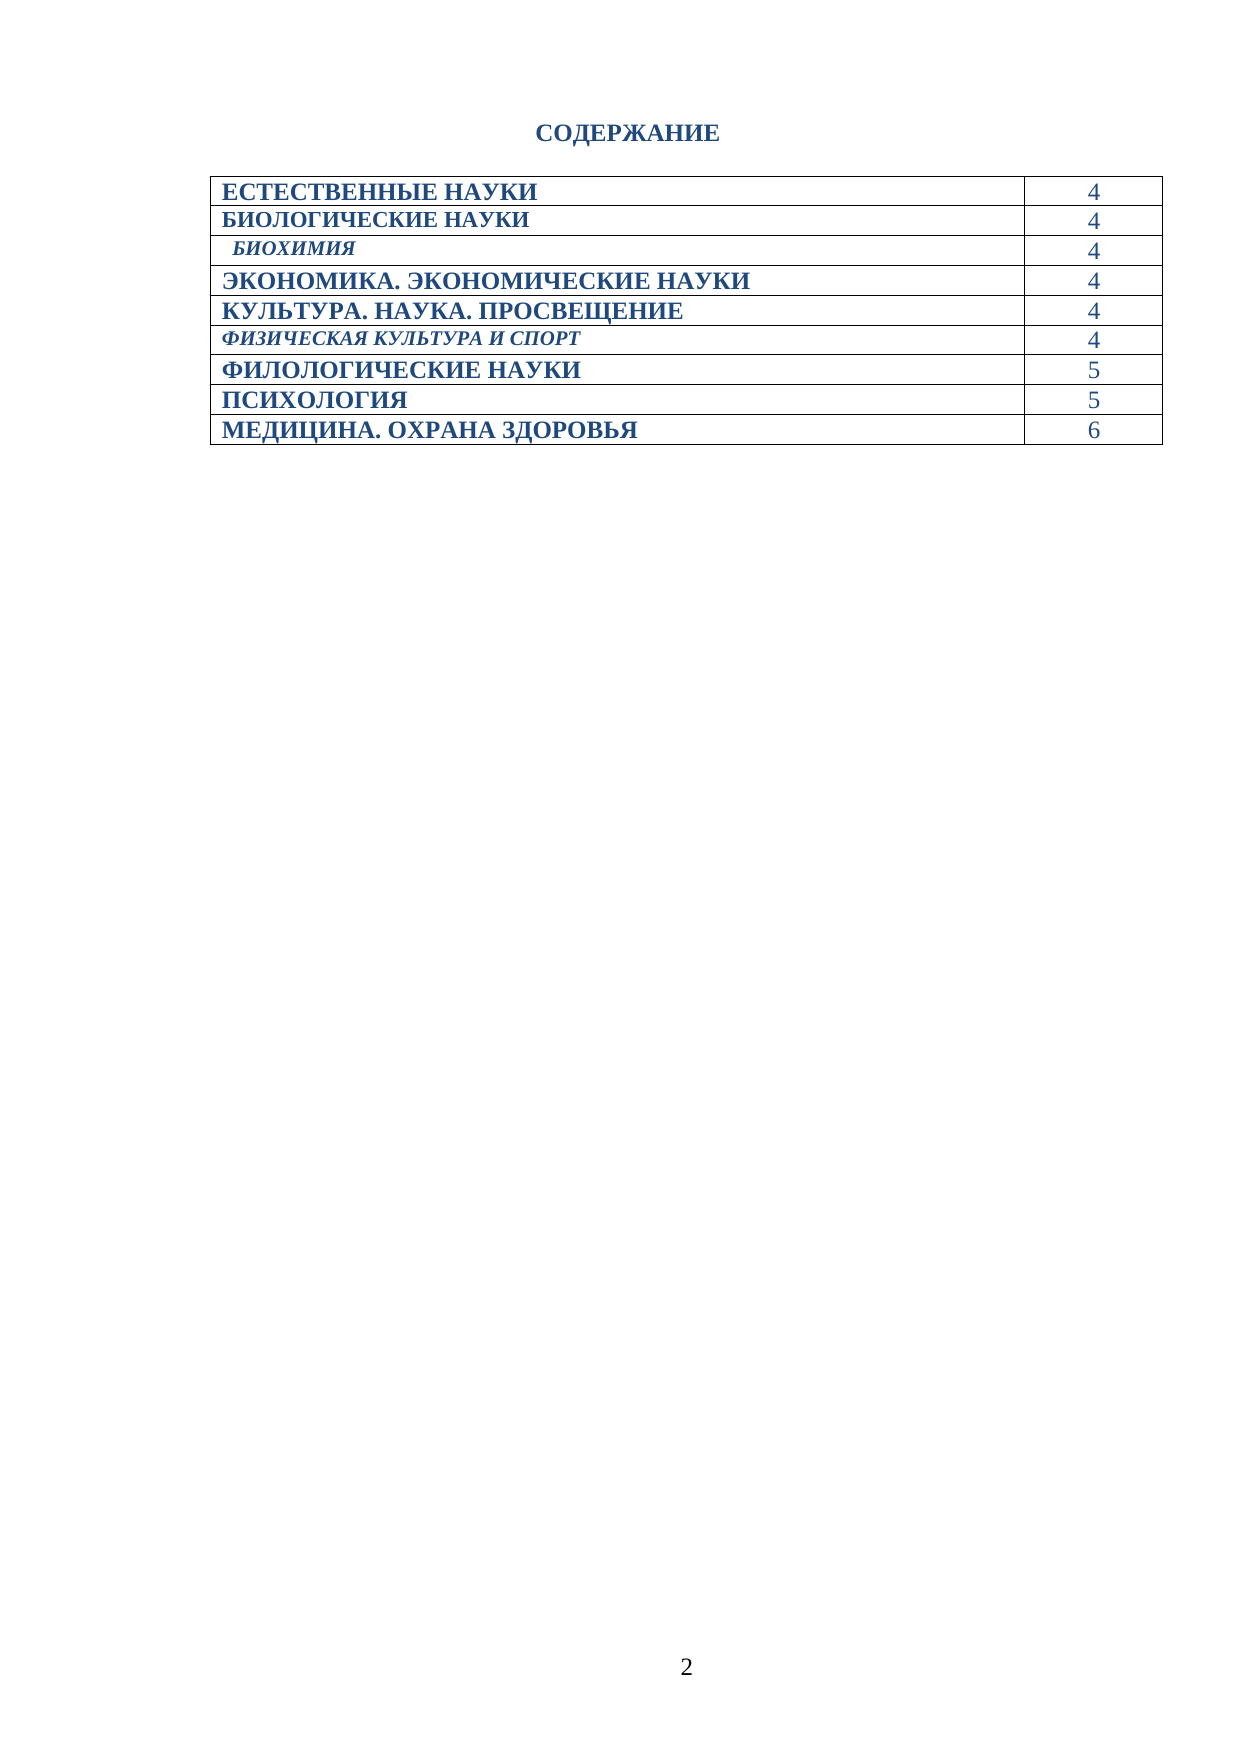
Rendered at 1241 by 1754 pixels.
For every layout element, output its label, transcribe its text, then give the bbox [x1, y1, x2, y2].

table_header 4 [1025, 177, 1162, 205]
table_cell БИОХИМИЯ [211, 236, 1024, 265]
table_cell 4 [1025, 206, 1162, 235]
table_cell ПСИХОЛОГИЯ [211, 385, 1024, 414]
table_cell КУЛЬТУРА. НАУКА. ПРОСВЕЩЕНИЕ [211, 296, 1024, 324]
table_header ЕСТЕСТВЕННЫЕ НАУКИ [211, 177, 1024, 205]
table_cell БИОЛОГИЧЕСКИЕ НАУКИ [211, 206, 1024, 235]
table_cell ЭКОНОМИКА. ЭКОНОМИЧЕСКИЕ НАУКИ [211, 266, 1024, 295]
table_cell 4 [1025, 266, 1162, 295]
table_cell 6 [1025, 415, 1162, 444]
table_cell 4 [1025, 296, 1162, 324]
table_cell 4 [1025, 236, 1162, 265]
table_cell 5 [1025, 355, 1162, 384]
table_cell ФИЛОЛОГИЧЕСКИЕ НАУКИ [211, 355, 1024, 384]
table_cell 5 [1025, 385, 1162, 414]
table_cell 4 [1025, 326, 1162, 354]
table_cell МЕДИЦИНА. ОХРАНА ЗДОРОВЬЯ [211, 415, 1024, 444]
table_cell ФИЗИЧЕСКАЯ КУЛЬТУРА И СПОРТ [211, 326, 1024, 354]
text СОДЕРЖАНИЕ [103, 118, 1152, 147]
